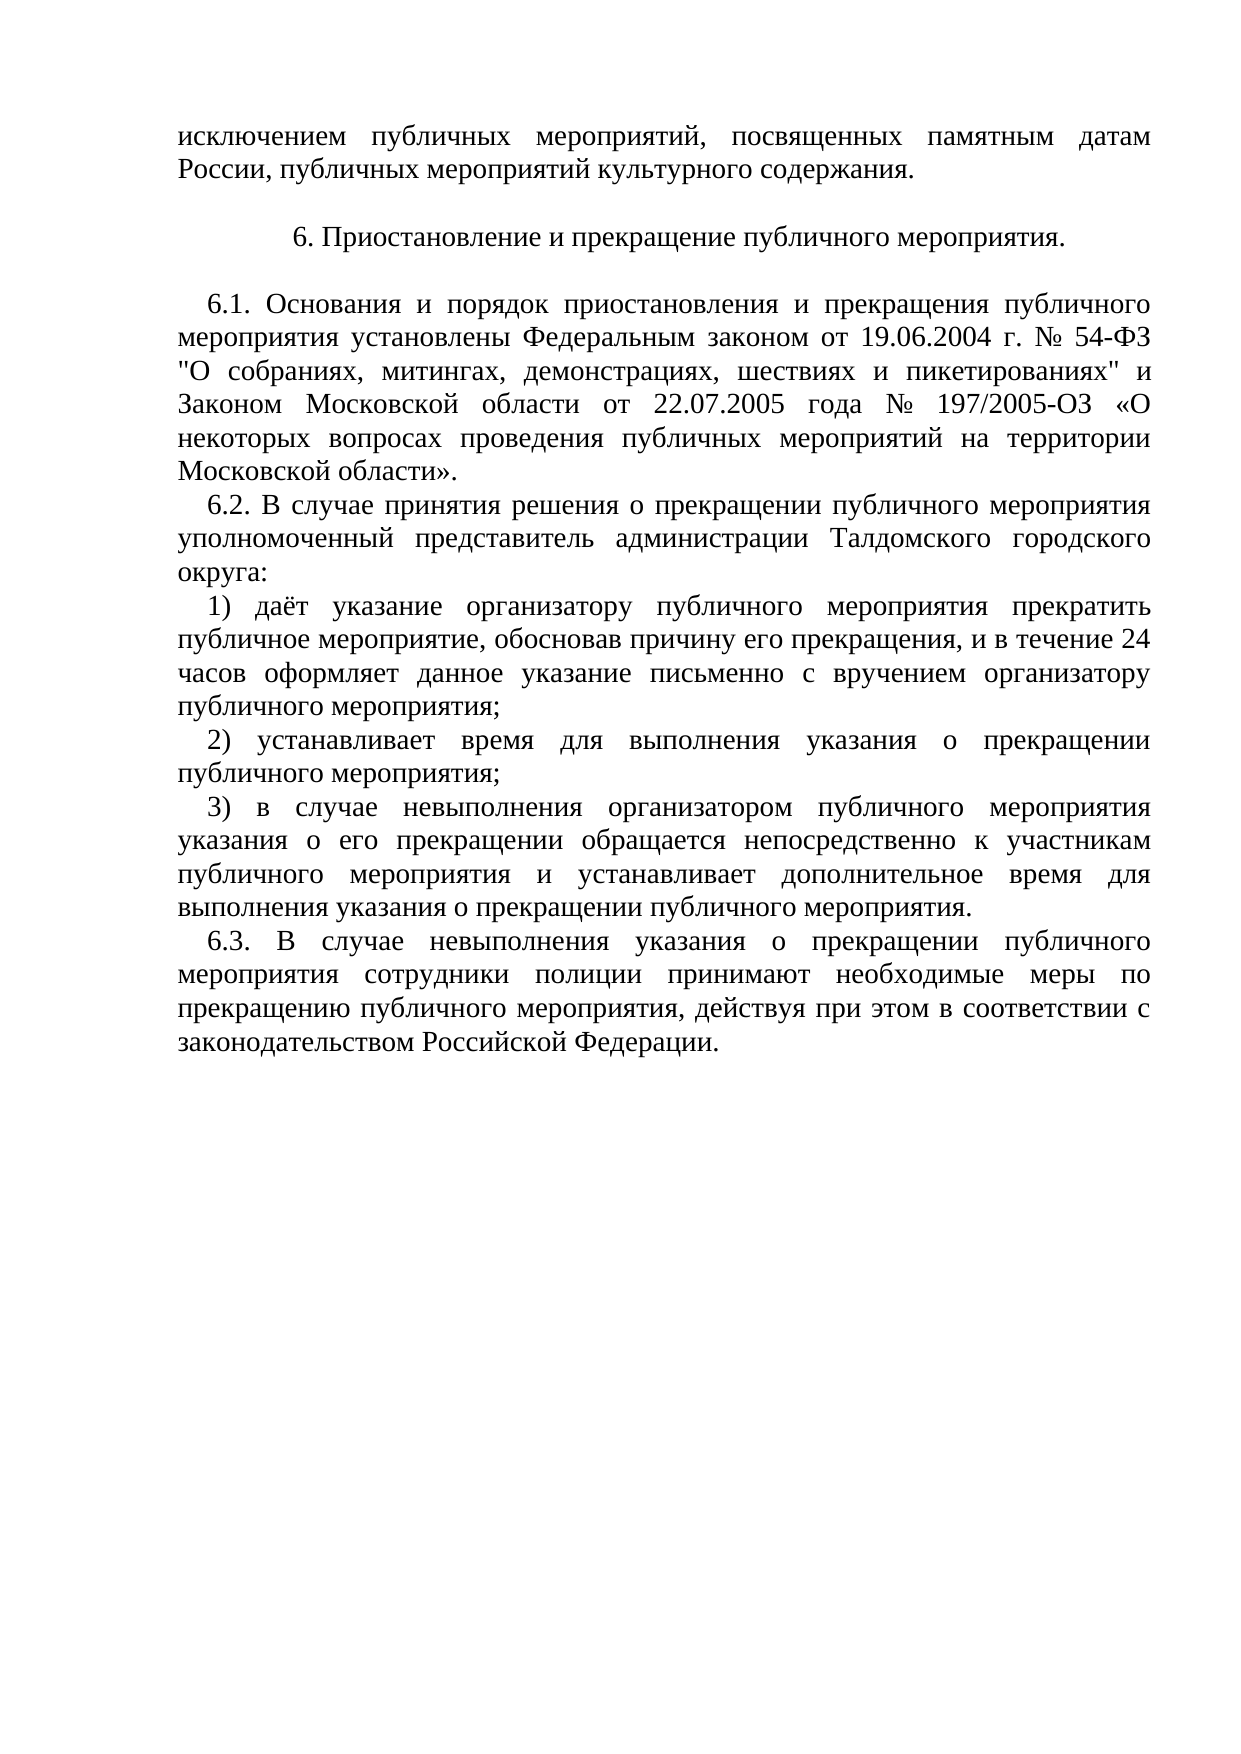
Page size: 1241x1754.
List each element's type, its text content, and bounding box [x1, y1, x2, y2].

text 6.2. В случае принятия решения о прекращении публичного мероприятия уполномоченный представитель администрации Талдомского городского округа: [177, 487, 1152, 588]
text 6. Приостановление и прекращение публичного мероприятия. [177, 219, 1152, 252]
text 2) устанавливает время для выполнения указания о прекращении публичного мероприятия; [177, 722, 1152, 789]
text 6.1. Основания и порядок приостановления и прекращения публичного мероприятия установлены Федеральным законом от 19.06.2004 г. № 54-ФЗ "О собраниях, митингах, демонстрациях, шествиях и пикетированиях" и Законом Московской области от 22.07.2005 года № 197/2005-ОЗ «О некоторых вопросах проведения публичных мероприятий на территории Московской области». [177, 286, 1152, 487]
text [177, 118, 1152, 185]
text 6.3. В случае невыполнения указания о прекращении публичного мероприятия сотрудники полиции принимают необходимые меры по прекращению публичного мероприятия, действуя при этом в соответствии с законодательством Российской Федерации. [177, 923, 1152, 1057]
text 1) даёт указание организатору публичного мероприятия прекратить публичное мероприятие, обосновав причину его прекращения, и в течение 24 часов оформляет данное указание письменно с вручением организатору публичного мероприятия; [177, 588, 1152, 722]
text 3) в случае невыполнения организатором публичного мероприятия указания о его прекращении обращается непосредственно к участникам публичного мероприятия и устанавливает дополнительное время для выполнения указания о прекращении публичного мероприятия. [177, 789, 1152, 923]
